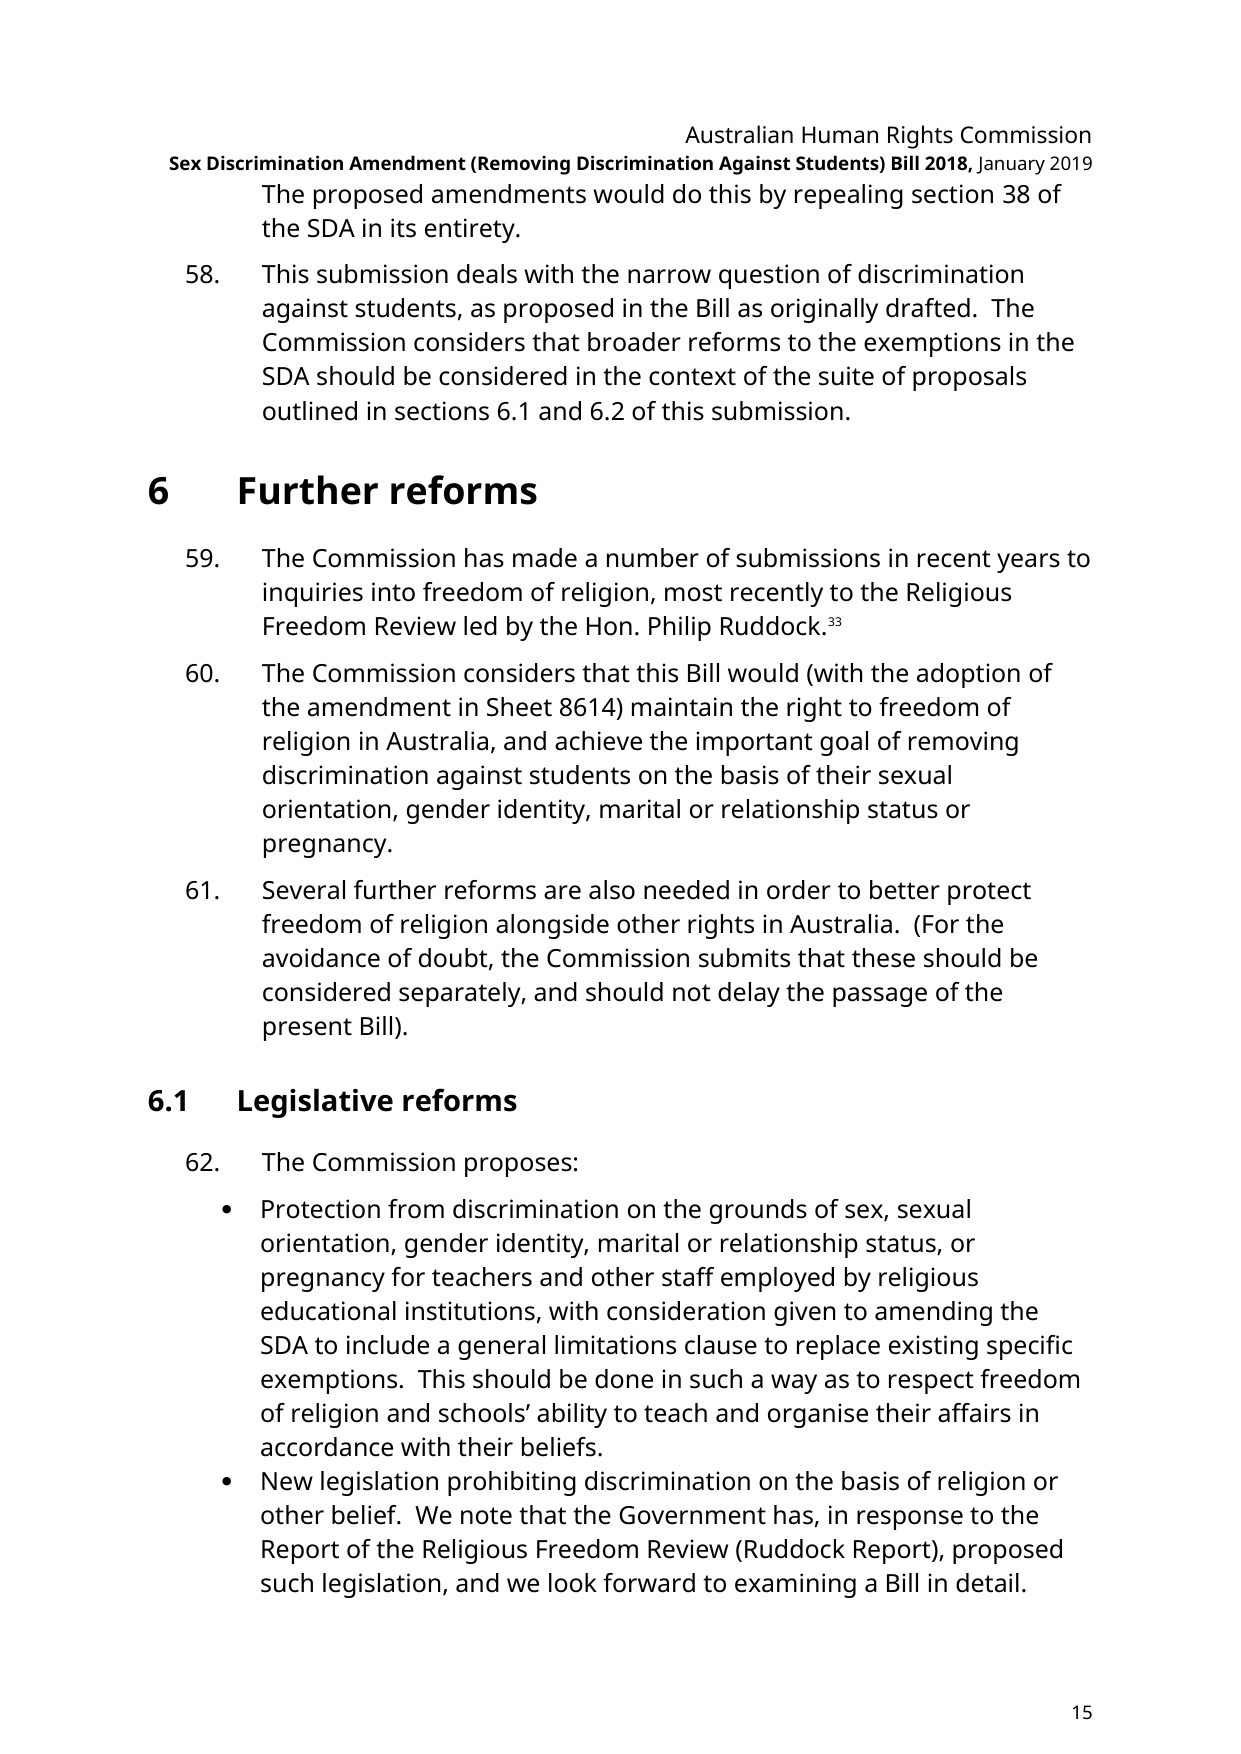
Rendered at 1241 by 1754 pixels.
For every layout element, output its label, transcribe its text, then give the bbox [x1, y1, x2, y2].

list This submission deals with the narrow question of discrimination against students, as proposed in the Bill as originally drafted. The Commission considers that broader reforms to the exemptions in the SDA should be considered in the context of the suite of proposals outlined in sections 6.1 and 6.2 of this submission. [185, 257, 1092, 427]
subtitle Legislative reforms [148, 1080, 1092, 1120]
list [185, 176, 1092, 244]
list Protection from discrimination on the grounds of sex, sexual orientation, gender identity, marital or relationship status, or pregnancy for teachers and other staff employed by religious educational institutions, with consideration given to amending the SDA to include a general limitations clause to replace existing specific exemptions. This should be done in such a way as to respect freedom of religion and schools’ ability to teach and organise their affairs in accordance with their beliefs. [222, 1191, 1092, 1464]
list New legislation prohibiting discrimination on the basis of religion or other belief. We note that the Government has, in response to the Report of the Religious Freedom Review (Ruddock Report), proposed such legislation, and we look forward to examining a Bill in detail. [222, 1464, 1092, 1600]
list The Commission considers that this Bill would (with the adoption of the amendment in Sheet 8614) maintain the right to freedom of religion in Australia, and achieve the important goal of removing discrimination against students on the basis of their sexual orientation, gender identity, marital or relationship status or pregnancy. [185, 655, 1092, 860]
subtitle Further reforms [148, 465, 1092, 516]
list Several further reforms are also needed in order to better protect freedom of religion alongside other rights in Australia. (For the avoidance of doubt, the Commission submits that these should be considered separately, and should not delay the passage of the present Bill). [185, 872, 1092, 1043]
list The Commission proposes: [185, 1145, 1092, 1179]
list The Commission has made a number of submissions in recent years to inquiries into freedom of religion, most recently to the Religious Freedom Review led by the Hon. Philip Ruddock. [185, 541, 1092, 643]
